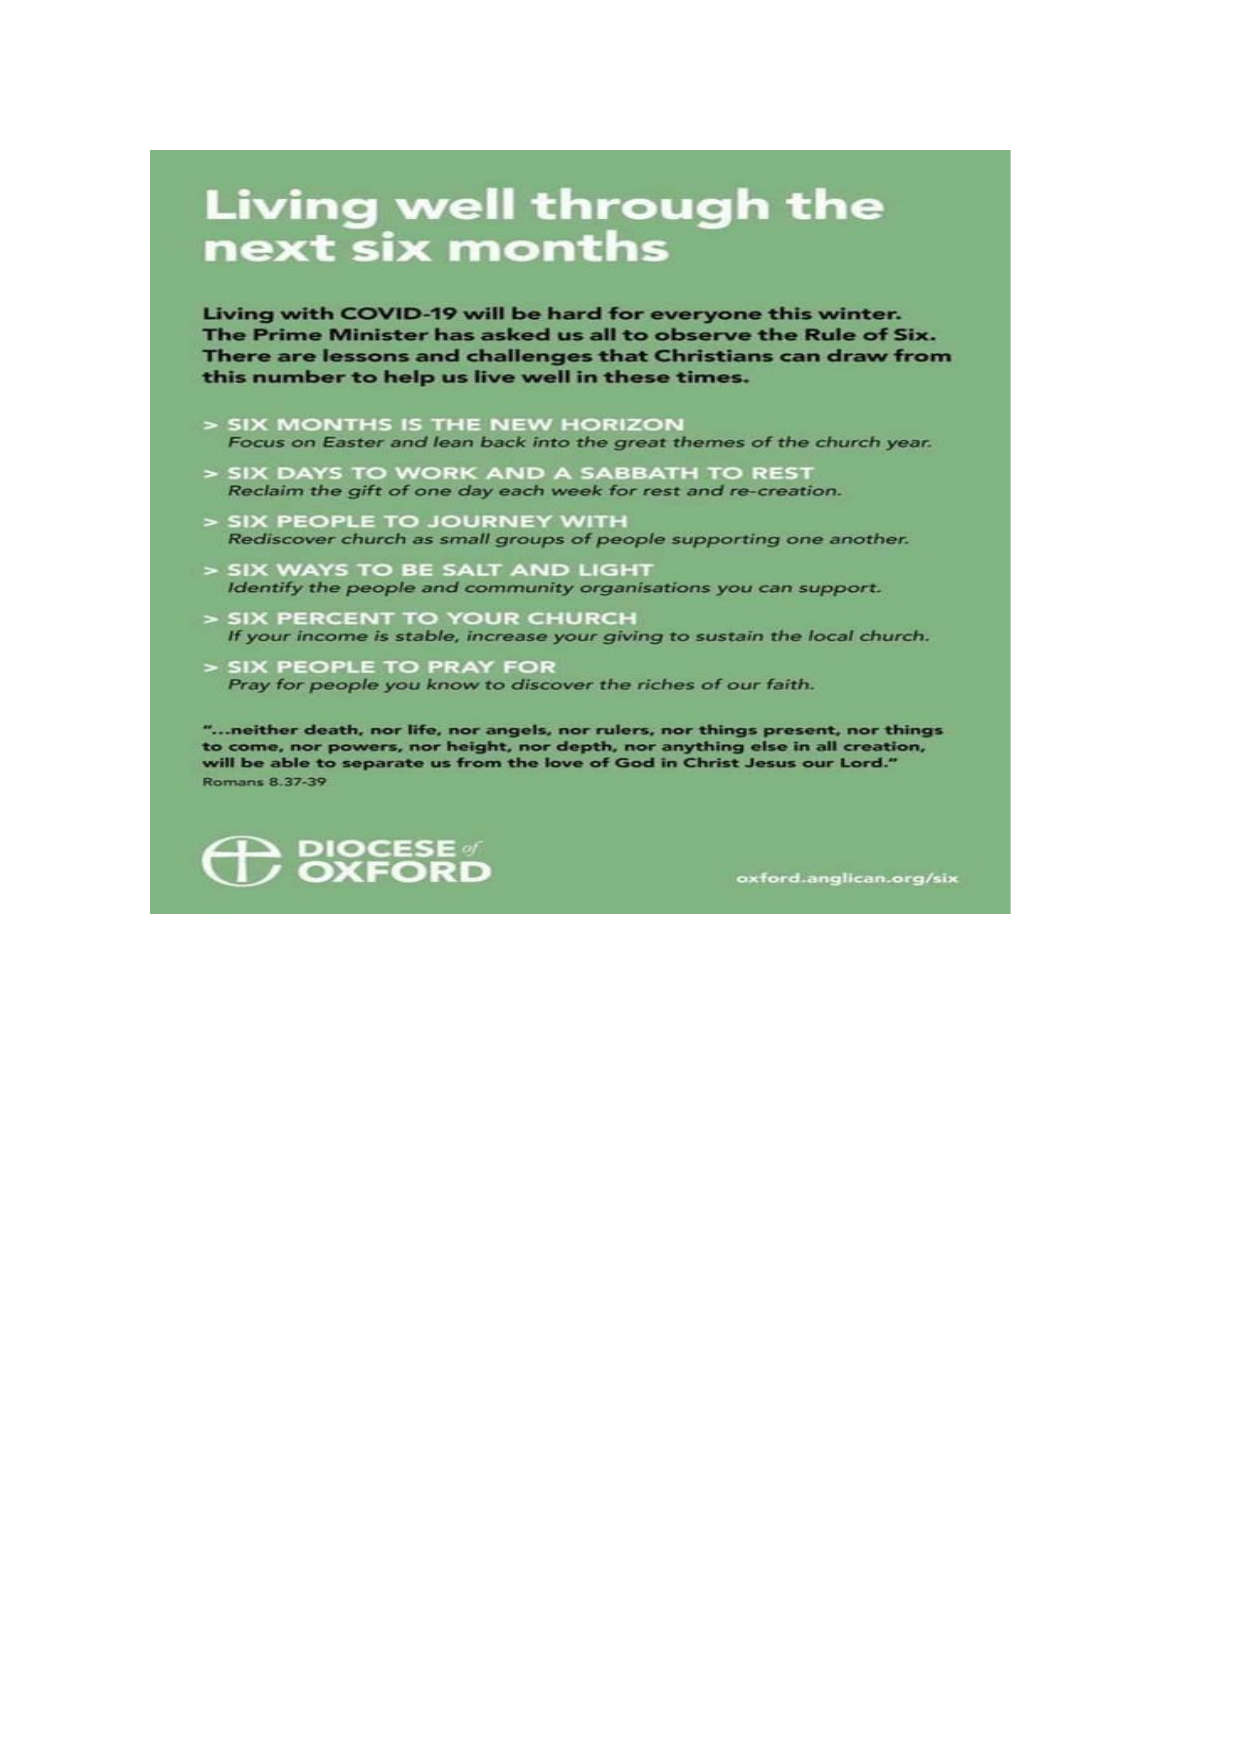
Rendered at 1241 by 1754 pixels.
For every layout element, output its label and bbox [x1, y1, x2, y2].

picture [150, 150, 1011, 914]
